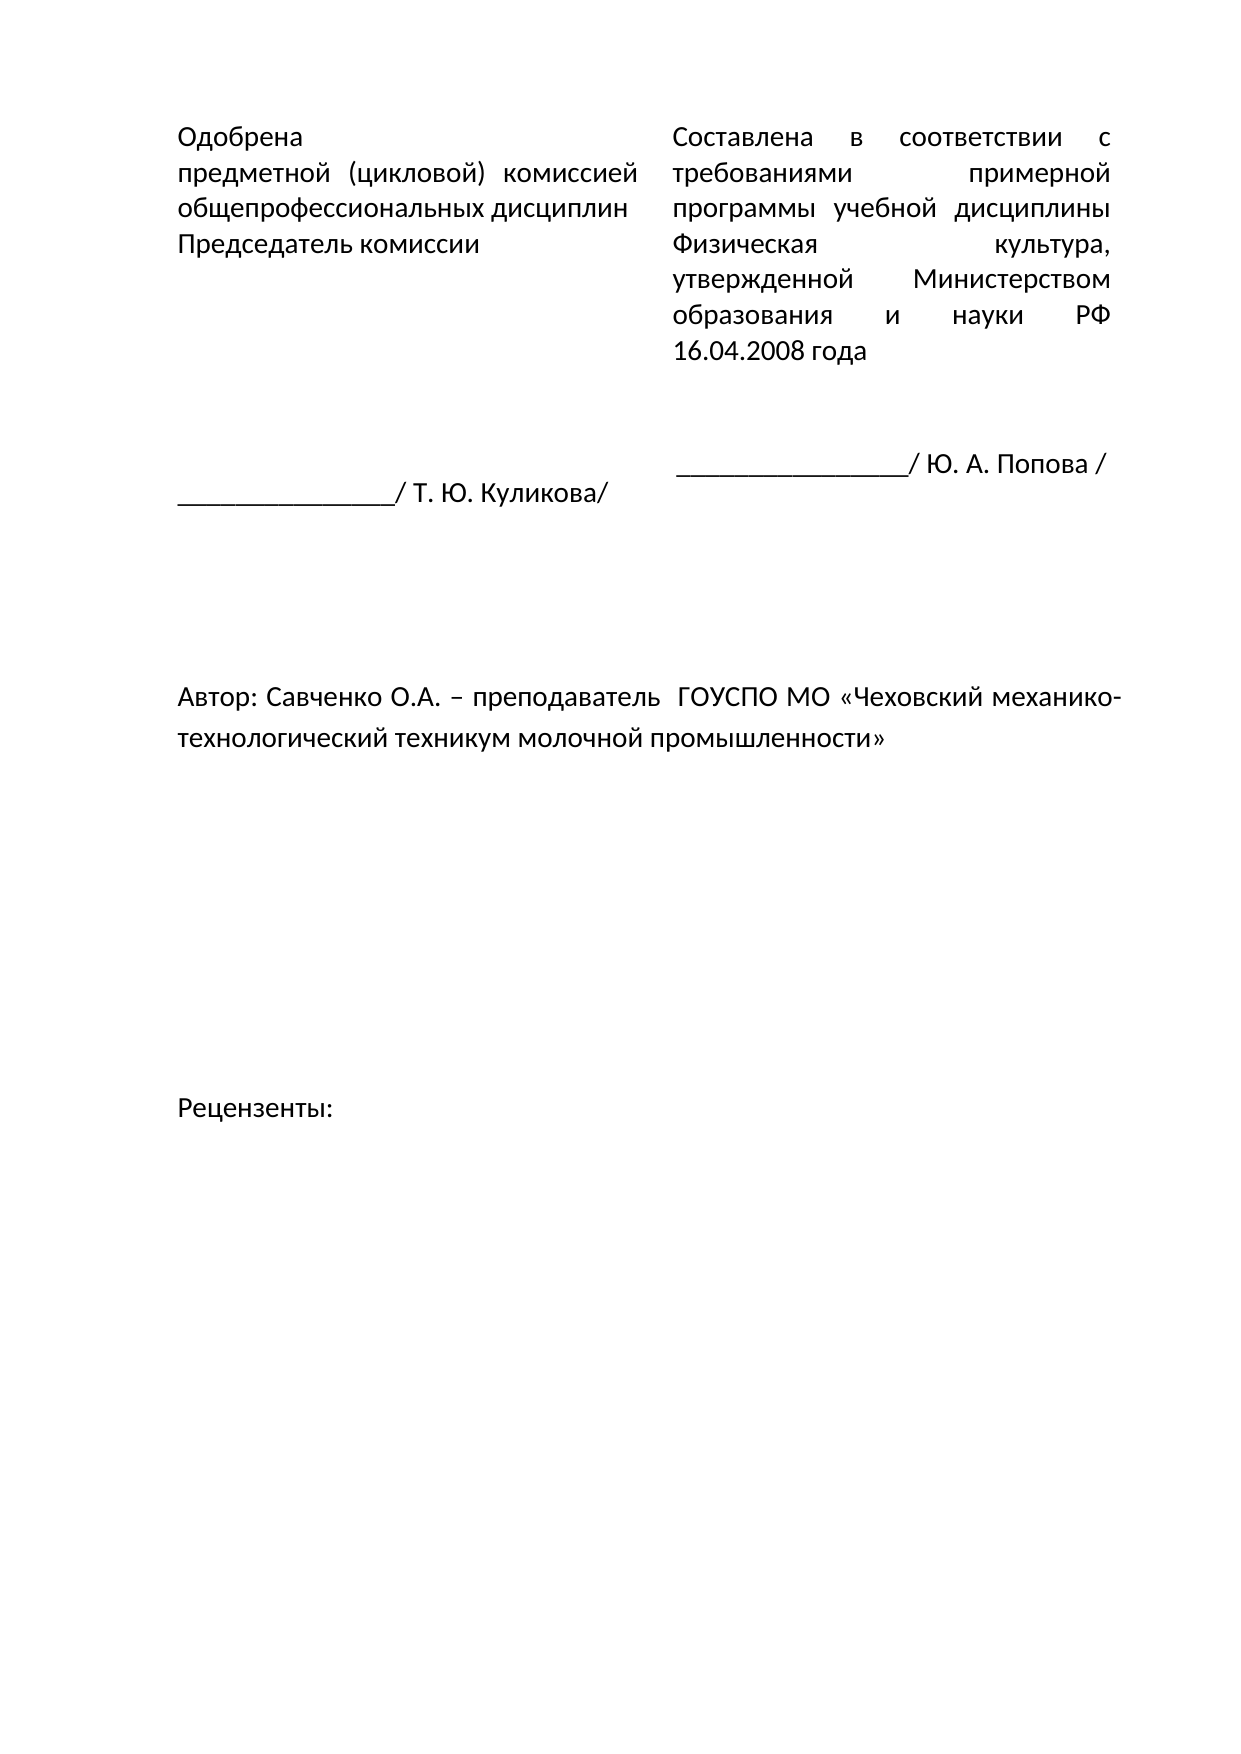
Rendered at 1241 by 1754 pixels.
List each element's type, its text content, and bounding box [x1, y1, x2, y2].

table_header [650, 118, 1133, 510]
table_header Одобрена предметной (цикловой) комиссией общепрофессиональных дисциплин Председатель комиссии _______________/ Т. Ю. Куликова/ [166, 118, 650, 510]
text Рецензенты: [177, 1089, 1122, 1125]
text Автор: Савченко О.А. – преподаватель ГОУСПО МО «Чеховский механико-технологический техникум молочной промышленности» [177, 678, 1122, 754]
